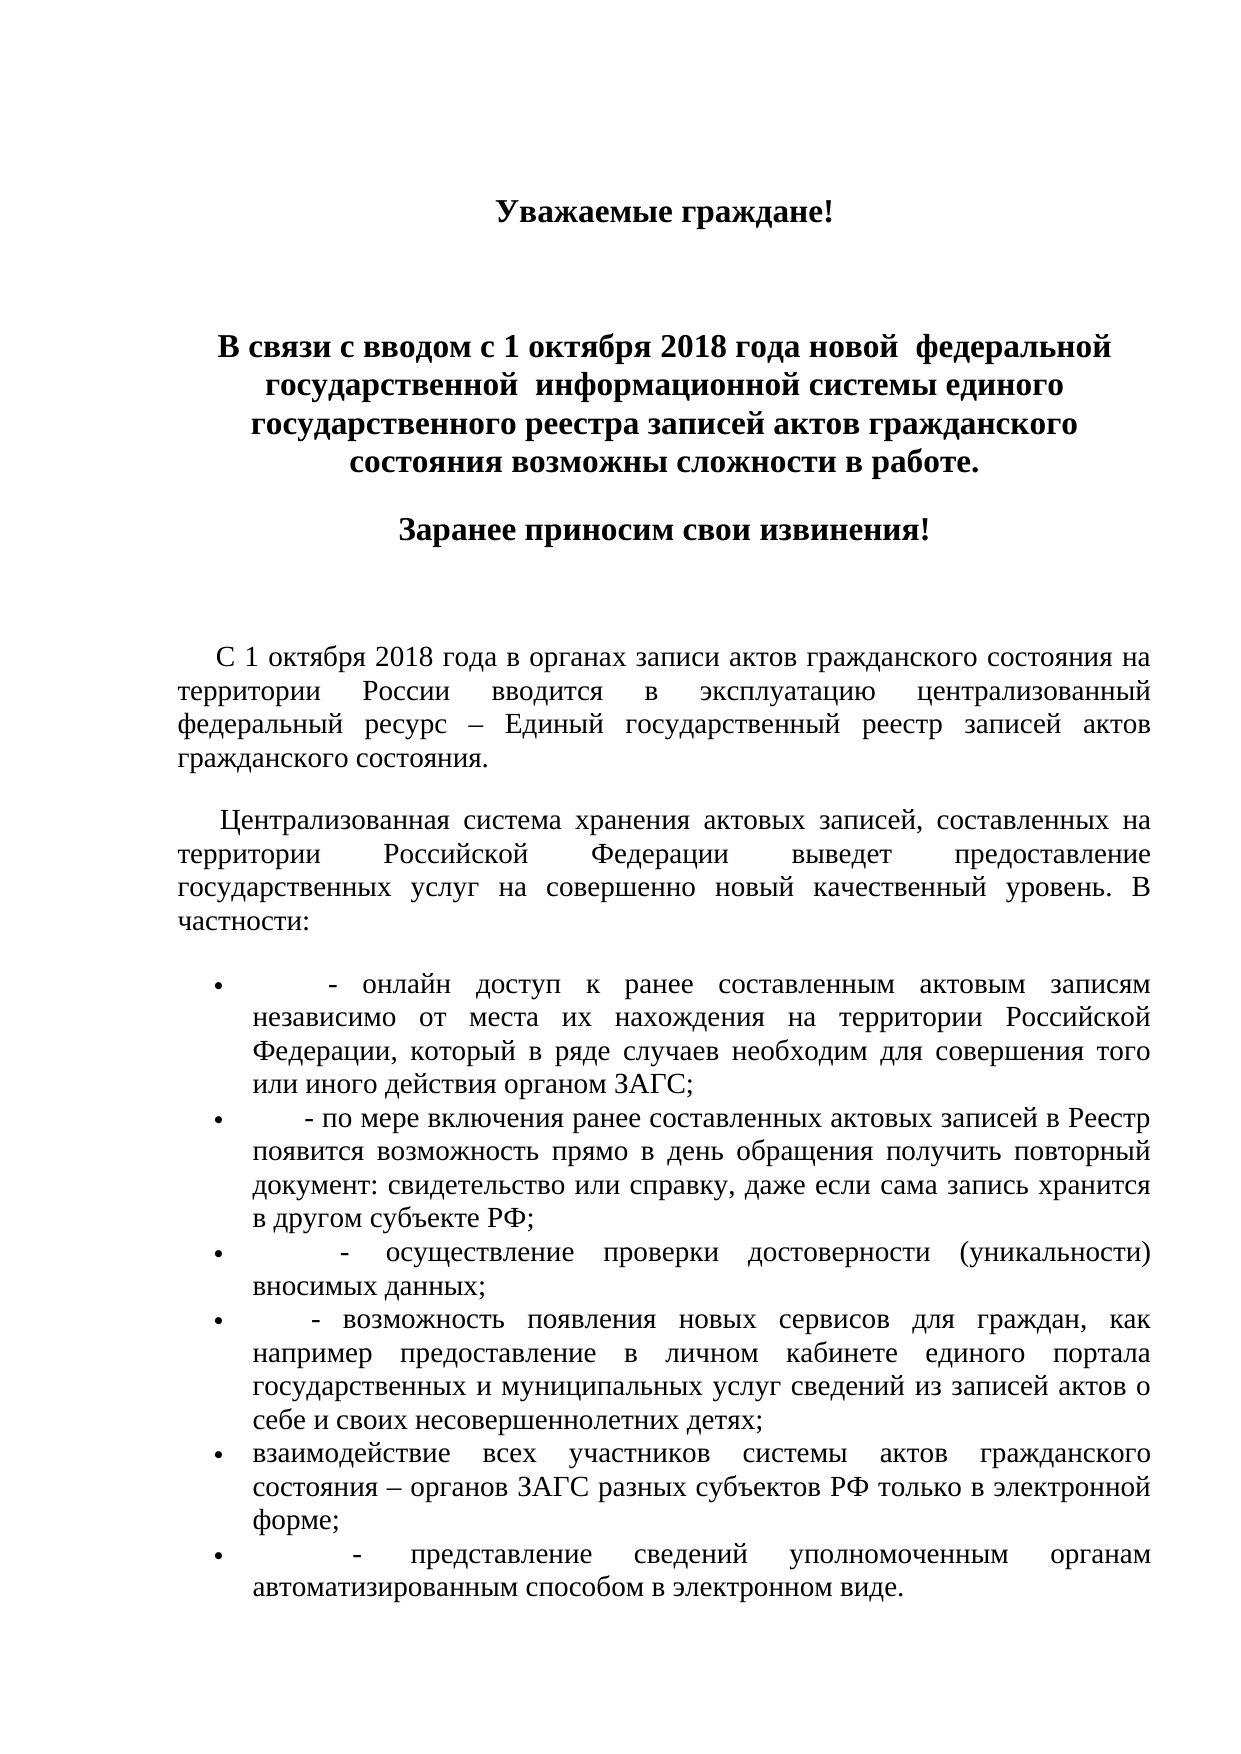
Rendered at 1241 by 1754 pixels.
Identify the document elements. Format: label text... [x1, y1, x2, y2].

text Централизованная система хранения актовых записей, составленных на территории Российской Федерации выведет предоставление государственных услуг на совершенно новый качественный уровень. В частности: [177, 802, 1152, 937]
list - возможность появления новых сервисов для граждан, как например предоставление в личном кабинете единого портала государственных и муниципальных услуг сведений из записей актов о себе и своих несовершеннолетних детях; [215, 1301, 1152, 1435]
list - онлайн доступ к ранее составленным актовым записям независимо от места их нахождения на территории Российской Федерации, который в ряде случаев необходим для совершения того или иного действия органом ЗАГС; [215, 966, 1152, 1100]
text С 1 октября 2018 года в органах записи актов гражданского состояния на территории России вводится в эксплуатацию централизованный федеральный ресурс – Единый государственный реестр записей актов гражданского состояния. [177, 639, 1152, 773]
list - представление сведений уполномоченным органам автоматизированным способом в электронном виде. [215, 1536, 1152, 1603]
list - по мере включения ранее составленных актовых записей в Реестр появится возможность прямо в день обращения получить повторный документ: свидетельство или справку, даже если сама запись хранится в другом субъекте РФ; [215, 1100, 1152, 1234]
list - осуществление проверки достоверности (уникальности) вносимых данных; [215, 1234, 1152, 1301]
text В связи с вводом с 1 октября 2018 года новой федеральной государственной информационной системы единого государственного реестра записей актов гражданского состояния возможны сложности в работе. [177, 326, 1152, 480]
list взаимодействие всех участников системы актов гражданского состояния – органов ЗАГС разных субъектов РФ только в электронной форме; [215, 1435, 1152, 1536]
text Заранее приносим свои извинения! [177, 509, 1152, 547]
text Уважаемые граждане! [177, 191, 1152, 230]
